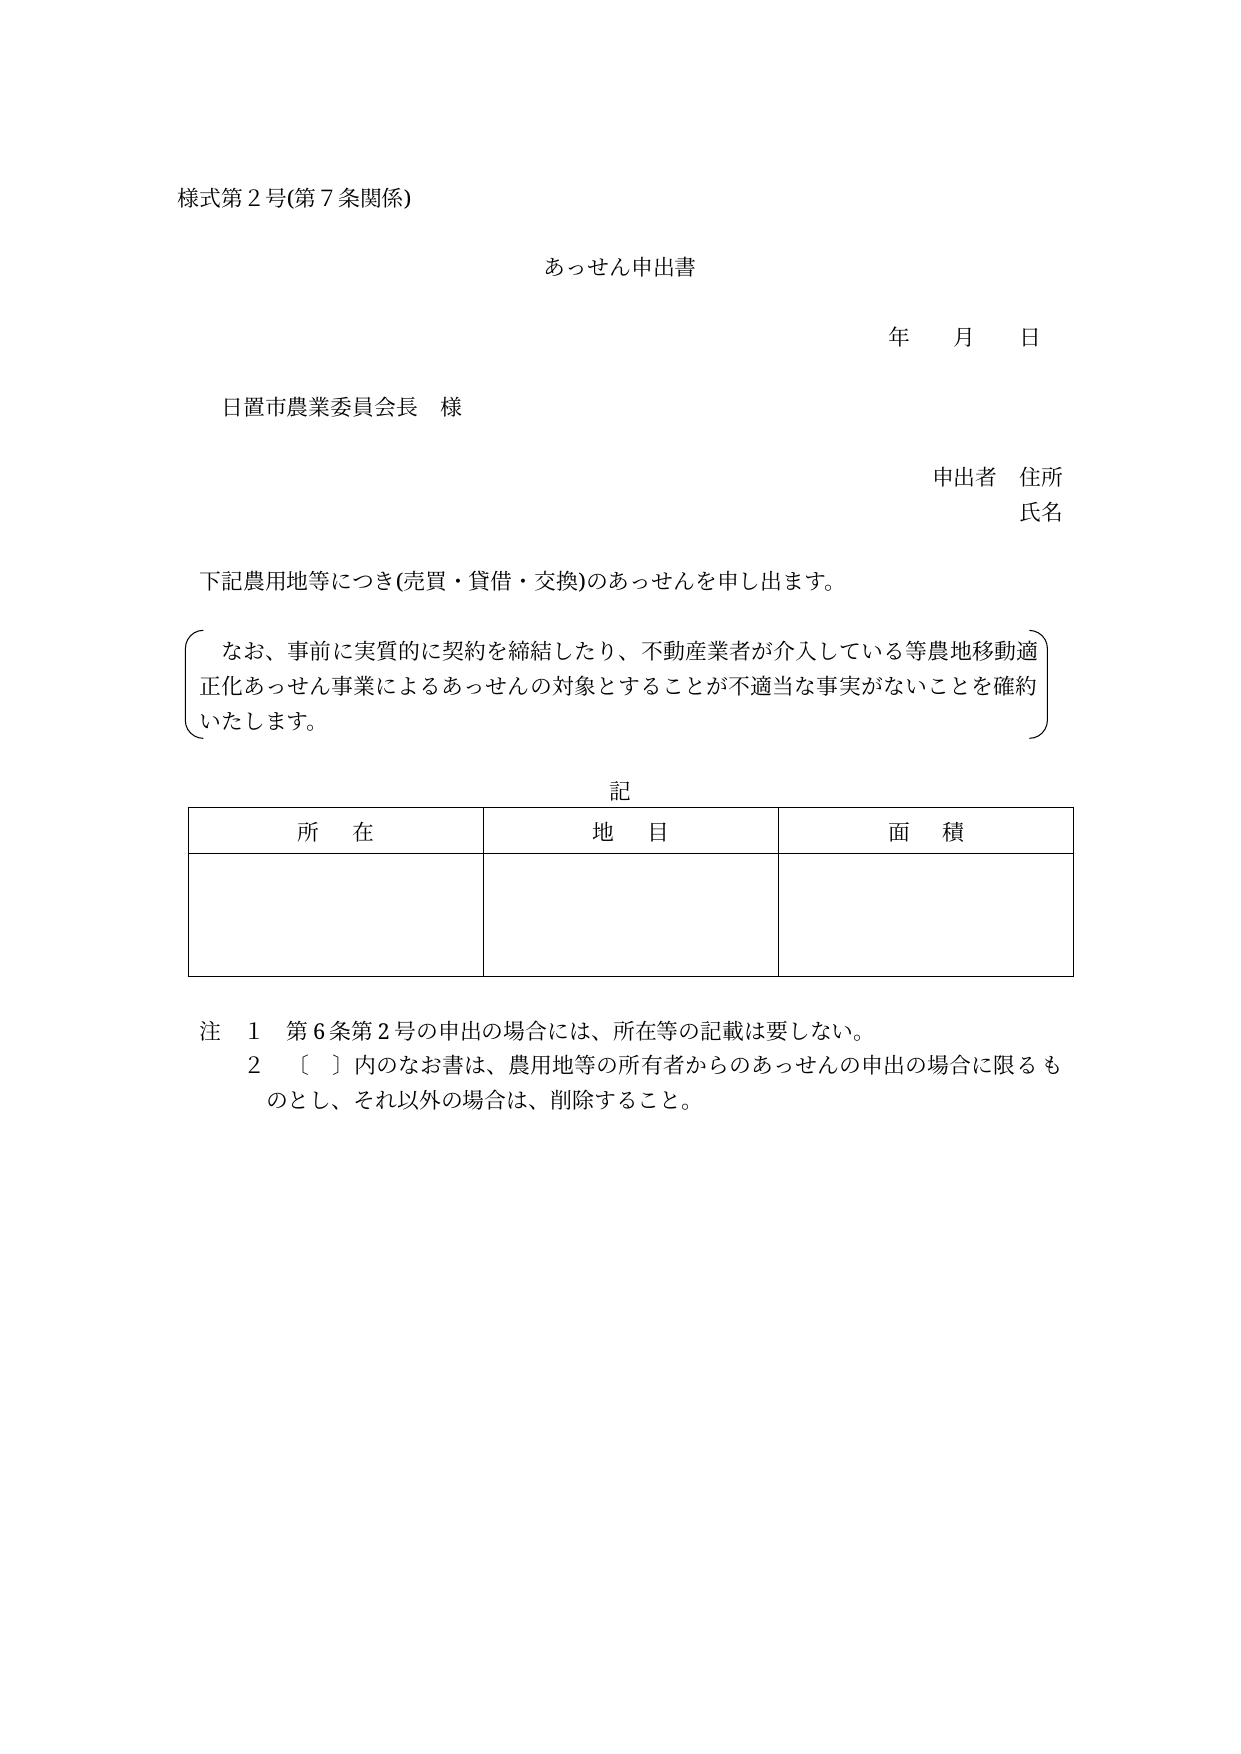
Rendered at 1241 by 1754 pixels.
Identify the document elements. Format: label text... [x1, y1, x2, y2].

text 注 １ 第6条第2号の申出の場合には、所在等の記載は要しない。 [177, 1012, 1063, 1047]
text 様式第２号(第７条関係) [177, 179, 1063, 214]
text 申出者 住所 [177, 458, 1063, 493]
text 年 月 日 [177, 319, 1041, 353]
text あっせん申出書 [177, 249, 1063, 284]
text 記 [177, 772, 1063, 807]
table_header 地目 [484, 808, 778, 853]
table_cell [779, 854, 1073, 976]
table_header 面積 [779, 808, 1073, 853]
text 日置市農業委員会長 様 [177, 388, 1063, 423]
text なお、事前に実質的に契約を締結したり、不動産業者が介入している等農地移動適正化あっせん事業によるあっせんの対象とすることが不適当な事実がないことを確約いたします。 [186, 633, 1041, 737]
text ２ 〔 〕内のなお書は、農用地等の所有者からのあっせんの申出の場合に限るものとし、それ以外の場合は、削除すること。 [177, 1047, 1063, 1117]
table_cell [189, 854, 483, 976]
table_cell [484, 854, 778, 976]
table_header 所在 [189, 808, 483, 853]
text 下記農用地等につき(売買・貸借・交換)のあっせんを申し出ます。 [177, 563, 1063, 598]
text 氏名 [177, 493, 1063, 528]
